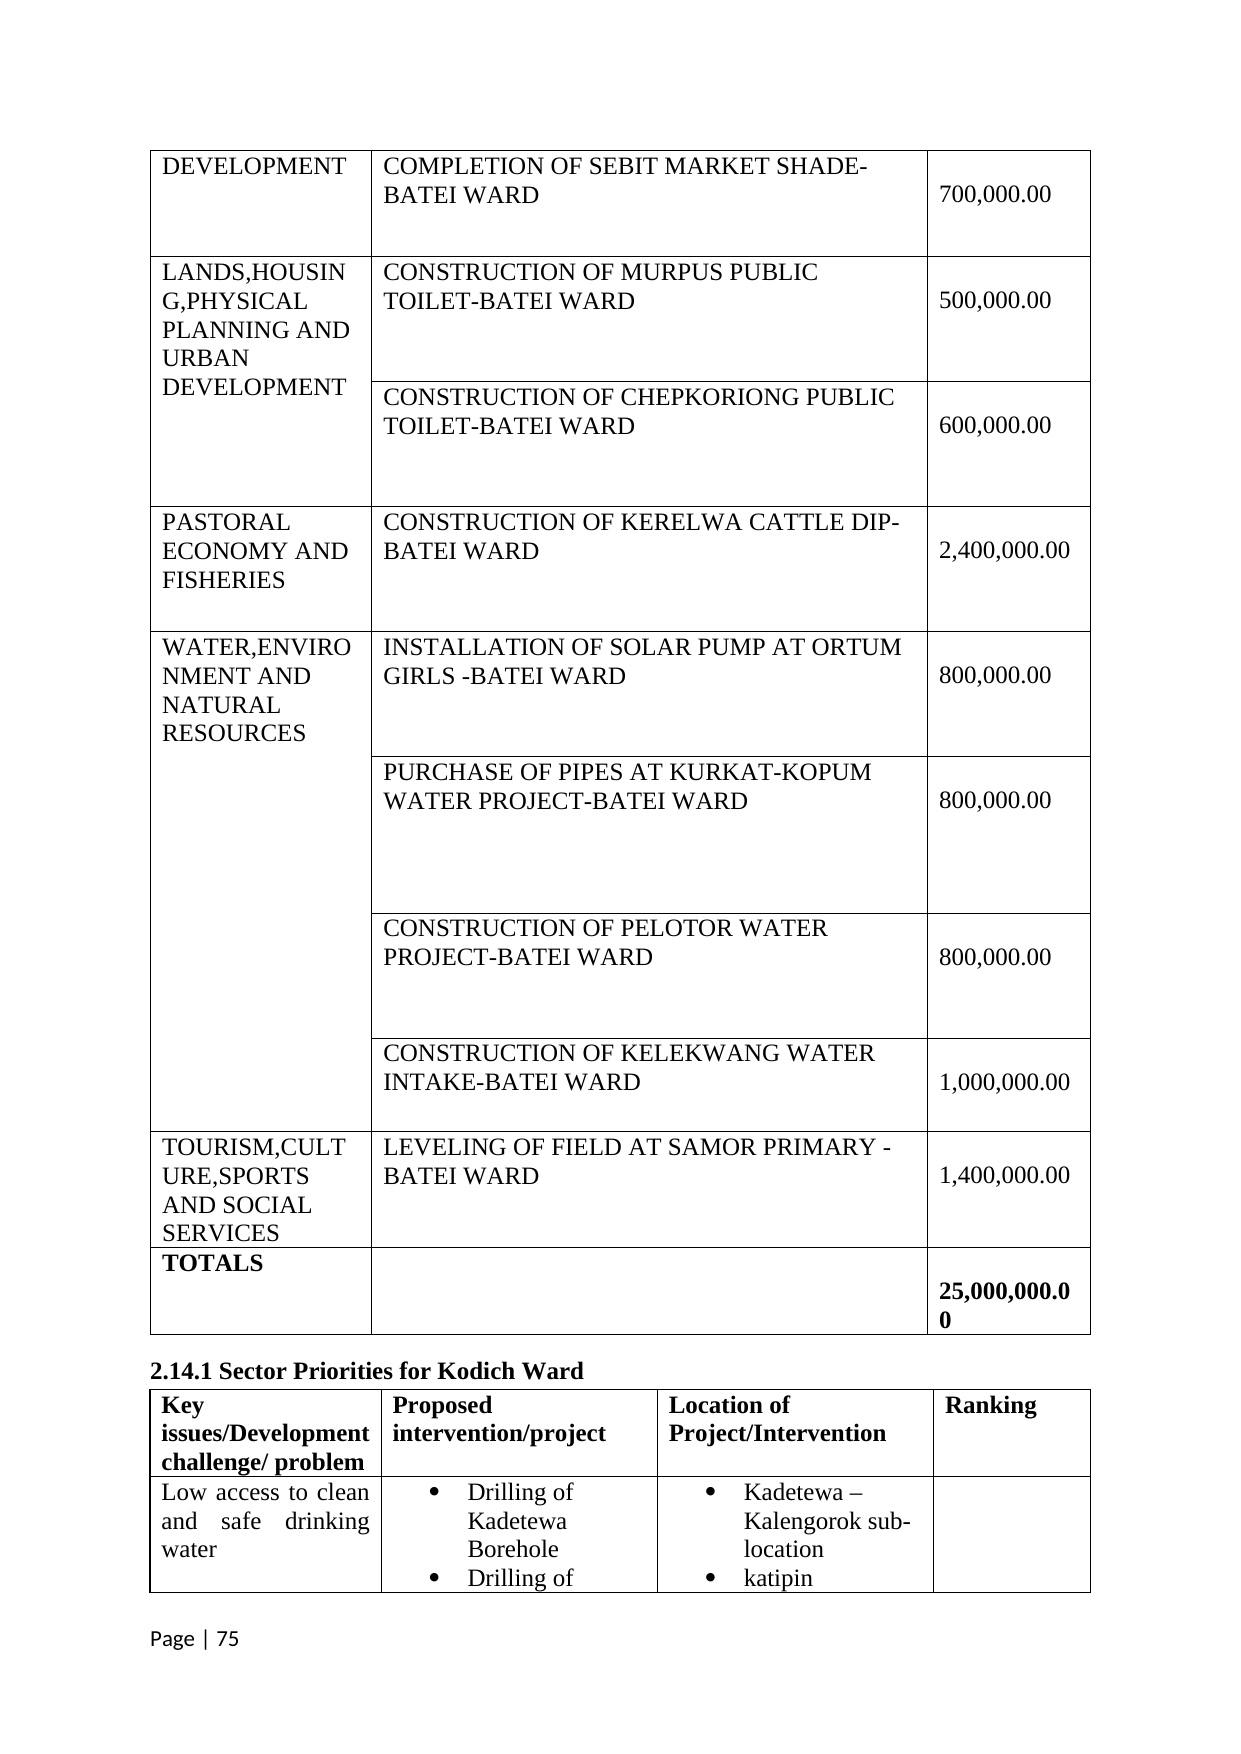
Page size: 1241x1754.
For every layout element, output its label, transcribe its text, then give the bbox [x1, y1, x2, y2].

table_cell [934, 1477, 1090, 1592]
table_cell 25,000,000.00 [928, 1248, 1090, 1334]
table_cell 800,000.00 [928, 914, 1090, 1037]
table_cell PASTORAL ECONOMY AND FISHERIES [151, 507, 371, 631]
table_cell 1,400,000.00 [928, 1132, 1090, 1247]
table_cell TOURISM,CULTURE,SPORTS AND SOCIAL SERVICES [151, 1132, 371, 1247]
table_header Location of Project/Intervention [658, 1390, 933, 1476]
table_cell PURCHASE OF PIPES AT KURKAT-KOPUM WATER PROJECT-BATEI WARD [372, 757, 927, 912]
table_cell 500,000.00 [928, 257, 1090, 381]
table_cell CONSTRUCTION OF MURPUS PUBLIC TOILET-BATEI WARD [372, 257, 927, 381]
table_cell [151, 1477, 381, 1592]
table_cell 800,000.00 [928, 757, 1090, 912]
table_cell CONSTRUCTION OF KERELWA CATTLE DIP-BATEI WARD [372, 507, 927, 631]
table_cell CONSTRUCTION OF KELEKWANG WATER INTAKE-BATEI WARD [372, 1039, 927, 1131]
table_cell COMPLETION OF SEBIT MARKET SHADE-BATEI WARD [372, 151, 927, 256]
table_cell WATER,ENVIRONMENT AND NATURAL RESOURCES [151, 632, 371, 1131]
table_header Proposed intervention/project [382, 1390, 657, 1476]
table_cell 700,000.00 [928, 151, 1090, 256]
table_cell TOTALS [151, 1248, 371, 1334]
text 2.14.1 Sector Priorities for Kodich Ward [150, 1356, 1090, 1384]
table_cell LEVELING OF FIELD AT SAMOR PRIMARY -BATEI WARD [372, 1132, 927, 1247]
table_cell 2,400,000.00 [928, 507, 1090, 631]
table_header Key issues/Development challenge/ problem [151, 1390, 381, 1476]
table_header Ranking [934, 1390, 1090, 1476]
table_cell 1,000,000.00 [928, 1039, 1090, 1131]
table_cell INSTALLATION OF SOLAR PUMP AT ORTUM GIRLS -BATEI WARD [372, 632, 927, 756]
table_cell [151, 151, 371, 256]
table_cell [372, 1248, 927, 1334]
table_cell CONSTRUCTION OF PELOTOR WATER PROJECT-BATEI WARD [372, 914, 927, 1037]
table_cell 600,000.00 [928, 382, 1090, 506]
table_cell 800,000.00 [928, 632, 1090, 756]
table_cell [382, 1477, 657, 1592]
table_cell CONSTRUCTION OF CHEPKORIONG PUBLIC TOILET-BATEI WARD [372, 382, 927, 506]
table_cell LANDS,HOUSING,PHYSICAL PLANNING AND URBAN DEVELOPMENT [151, 257, 371, 506]
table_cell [658, 1477, 933, 1592]
